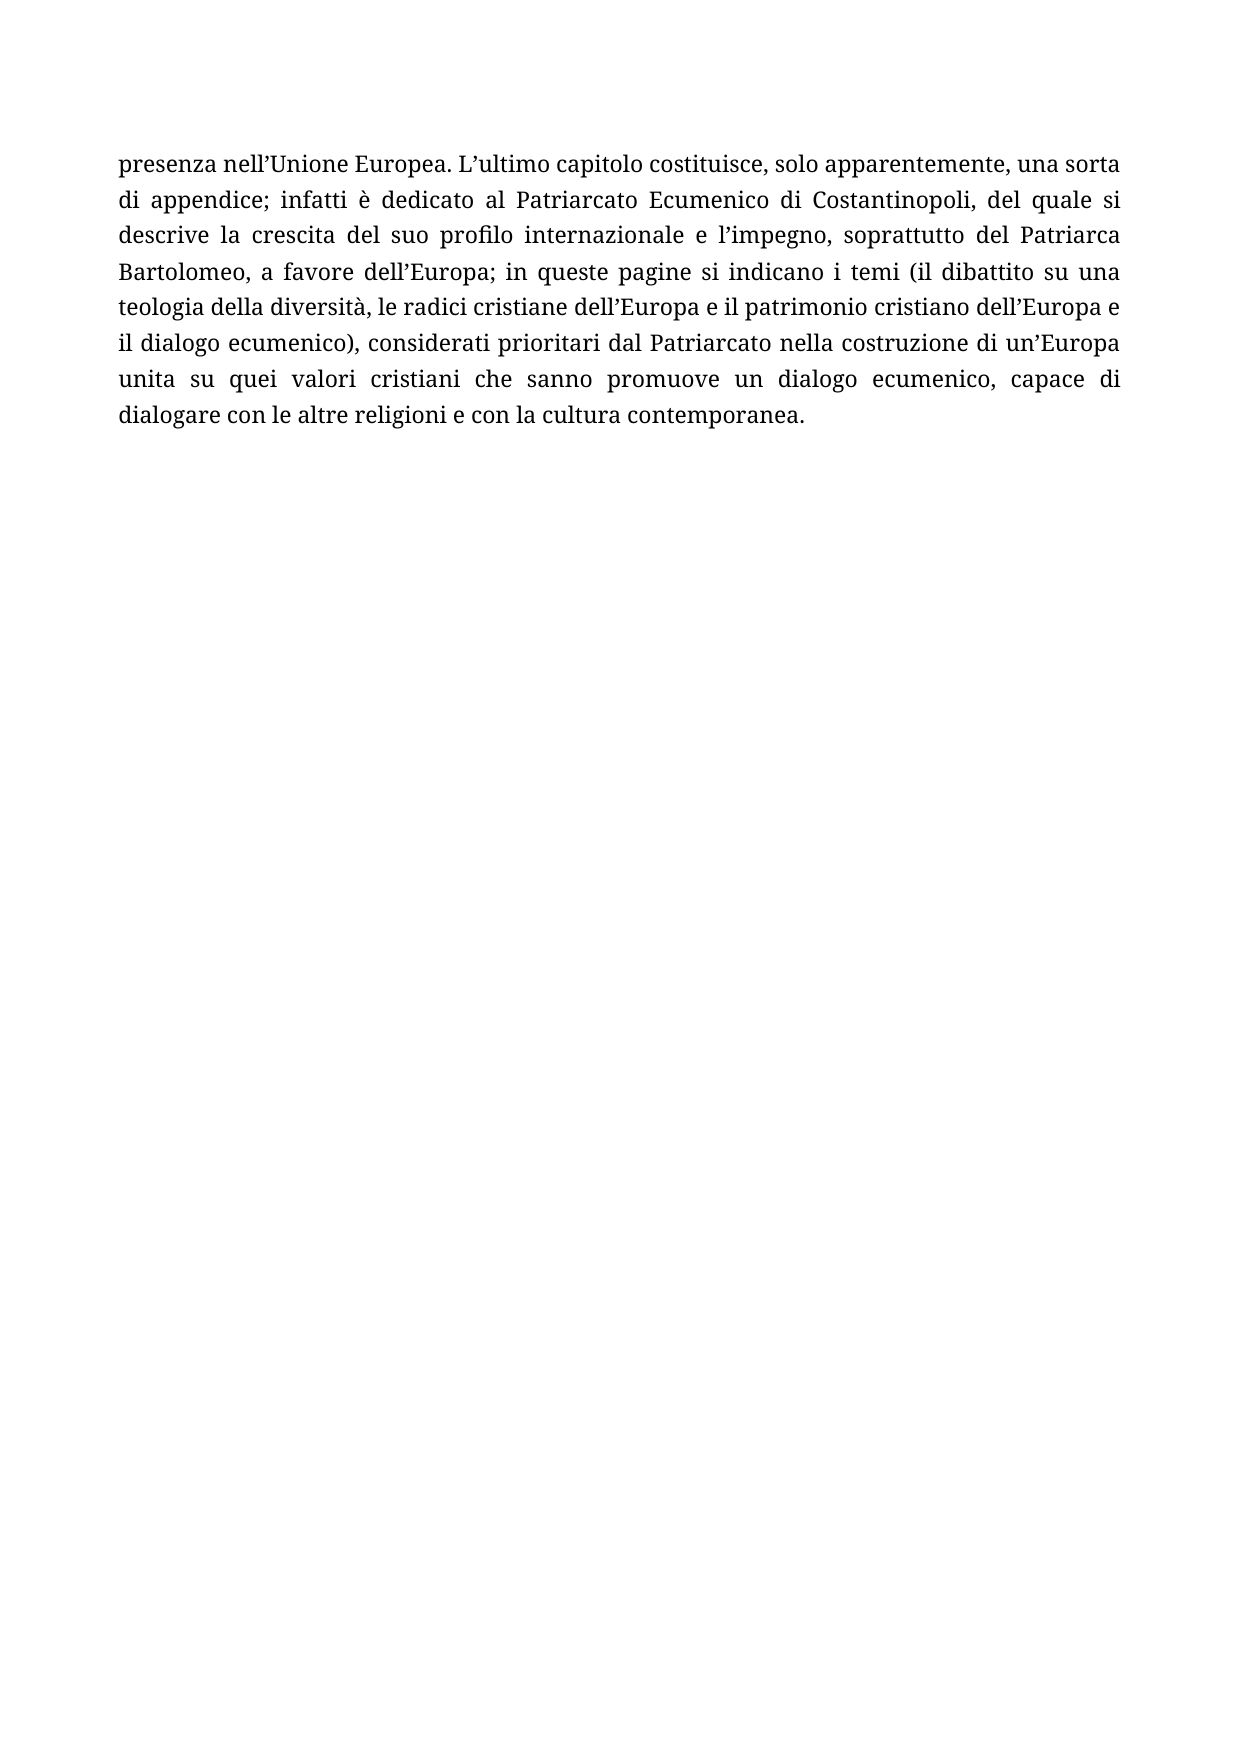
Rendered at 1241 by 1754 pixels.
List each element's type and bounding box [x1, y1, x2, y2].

text [118, 148, 1122, 430]
